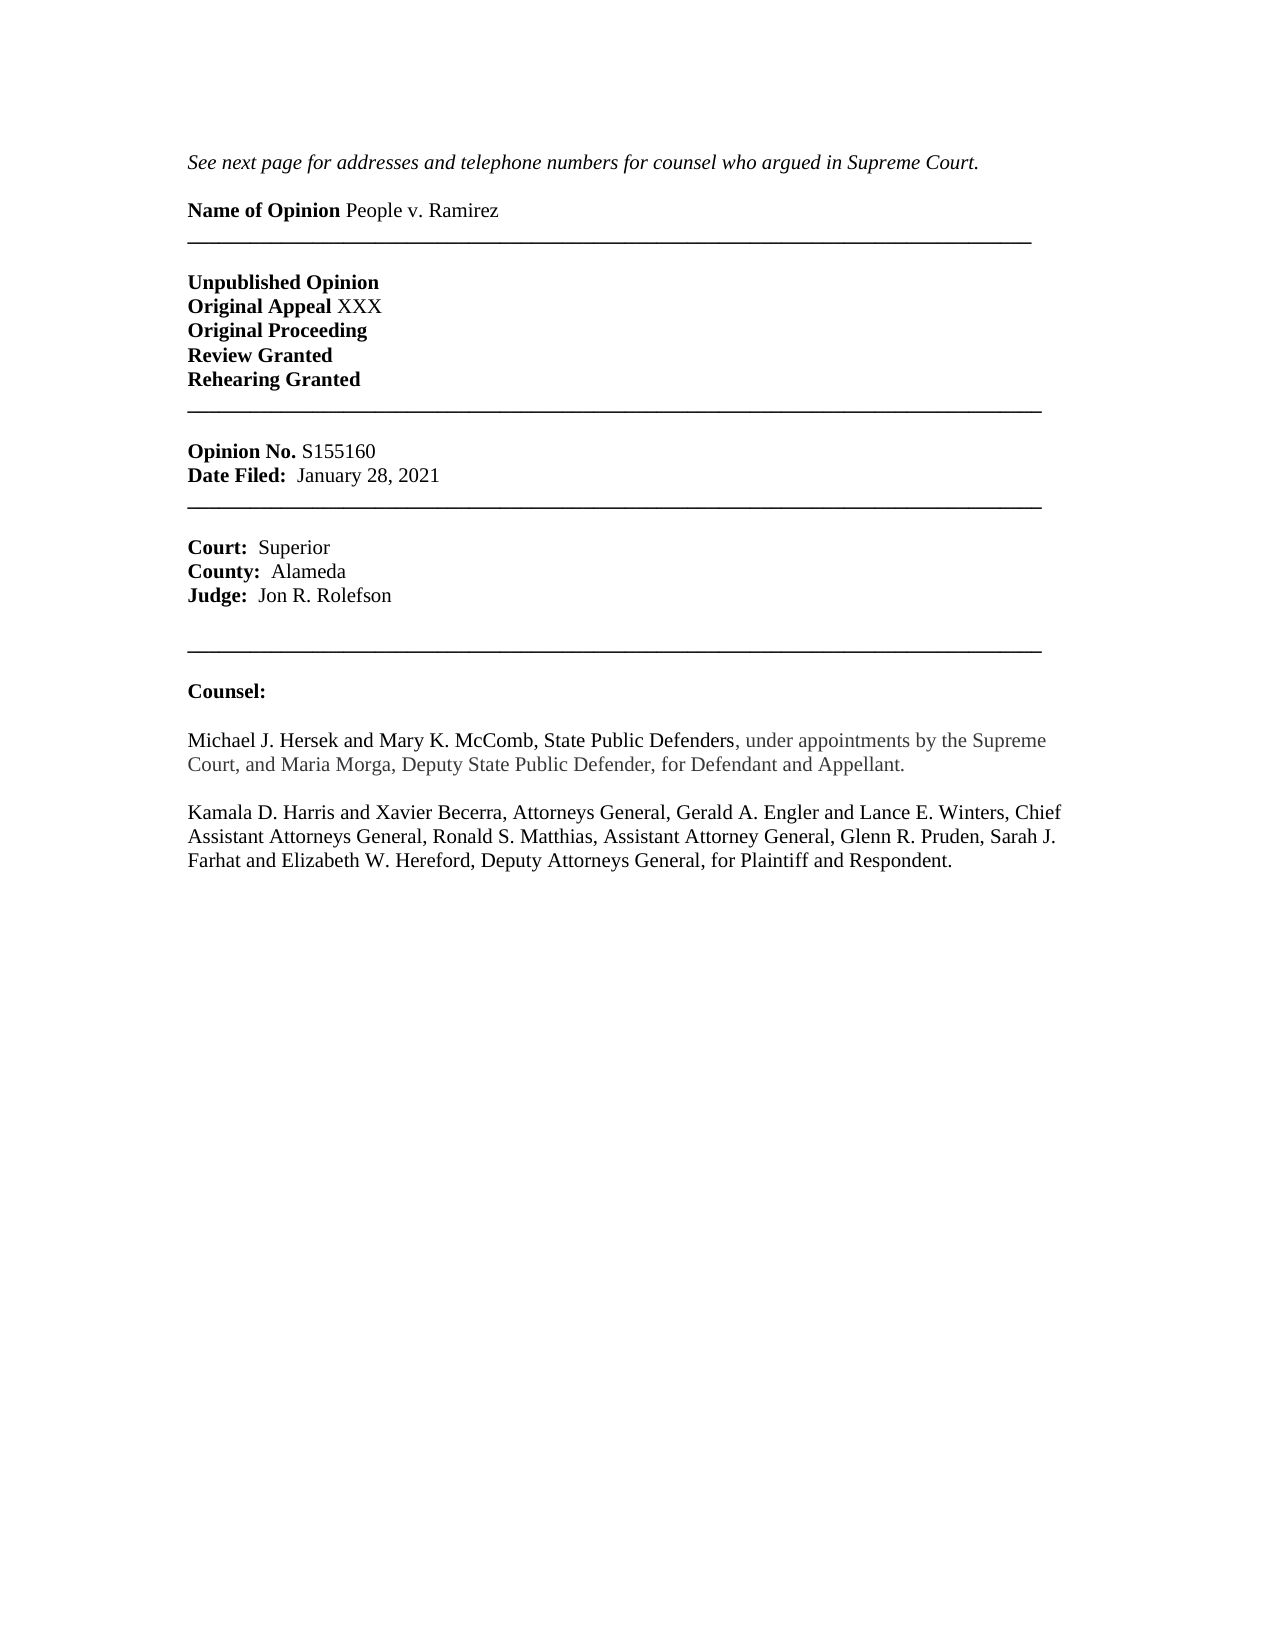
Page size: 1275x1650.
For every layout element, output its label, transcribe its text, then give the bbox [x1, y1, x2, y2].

text __________________________________________________________________________________ [187, 487, 1087, 511]
text Counsel: [187, 679, 1087, 703]
text Name of Opinion People v. Ramirez _________________________________________________________________________________ [187, 198, 1087, 246]
text Date Filed: January 28, 2021 [187, 463, 1087, 487]
text Court: Superior [187, 535, 1087, 559]
text Original Appeal XXX [187, 294, 1087, 318]
text Opinion No. S155160 [187, 439, 1087, 463]
text Original Proceeding [187, 318, 1087, 342]
text Kamala D. Harris and Xavier Becerra, Attorneys General, Gerald A. Engler and Lance E. Winters, Chief Assistant Attorneys General, Ronald S. Matthias, Assistant Attorney General, Glenn R. Pruden, Sarah J. Farhat and Elizabeth W. Hereford, Deputy Attorneys General, for Plaintiff and Respondent. [187, 800, 1087, 872]
text Michael J. Hersek and Mary K. McComb, State Public Defenders, under appointments by the Supreme Court, and Maria Morga, Deputy State Public Defender, for Defendant and Appellant. [187, 727, 1087, 776]
text County: Alameda [187, 559, 1087, 583]
text __________________________________________________________________________________ [187, 631, 1087, 655]
text __________________________________________________________________________________ [187, 391, 1087, 415]
text Review Granted [187, 342, 1087, 367]
text See next page for addresses and telephone numbers for counsel who argued in Supreme Court. [187, 150, 1087, 174]
text Judge: Jon R. Rolefson [187, 583, 1087, 607]
text Unpublished Opinion [187, 270, 1087, 294]
text Rehearing Granted [187, 367, 1087, 391]
